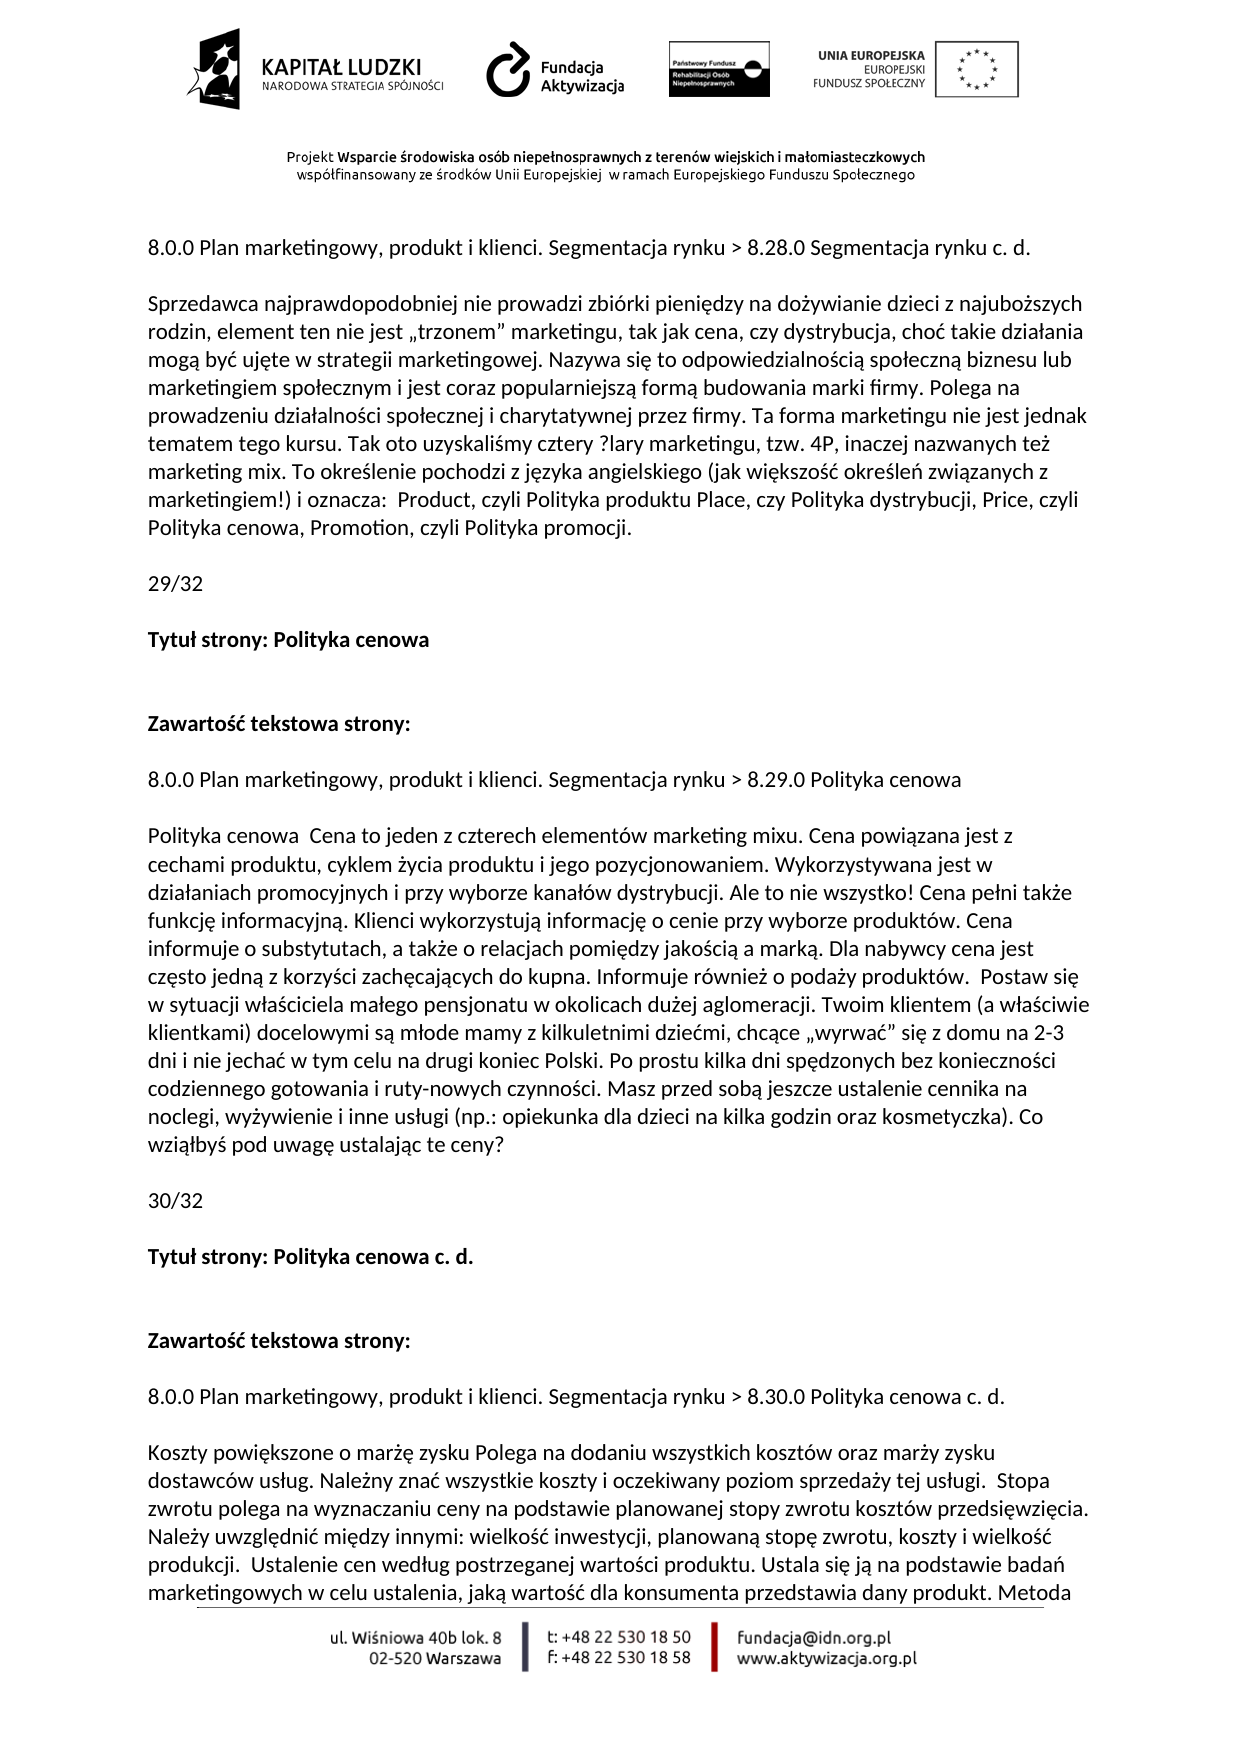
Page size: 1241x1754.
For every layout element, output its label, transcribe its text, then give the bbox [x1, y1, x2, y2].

text 8.0.0 Plan marketingowy, produkt i klienci. Segmentacja rynku > 8.29.0 Polityka cenowa [148, 766, 1093, 794]
text Tytuł strony: Polityka cenowa c. d. [148, 1242, 1093, 1270]
picture [0, 1606, 1241, 1707]
picture [148, 0, 1092, 195]
text 29/32 [148, 569, 1093, 597]
text Polityka cenowa Cena to jeden z czterech elementów marketing mixu. Cena powiązana jest z cechami produktu, cyklem życia produktu i jego pozycjonowaniem. Wykorzystywana jest w działaniach promocyjnych i przy wyborze kanałów dystrybucji. Ale to nie wszystko! Cena pełni także funkcję informacyjną. Klienci wykorzystują informację o cenie przy wyborze produktów. Cena informuje o substytutach, a także o relacjach pomiędzy jakością a marką. Dla nabywcy cena jest często jedną z korzyści zachęcających do kupna. Informuje również o podaży produktów. Postaw się w sytuacji właściciela małego pensjonatu w okolicach dużej aglomeracji. Twoim klientem (a właściwie klientkami) docelowymi są młode mamy z kilkuletnimi dziećmi, chcące „wyrwać” się z domu na 2-3 dni i nie jechać w tym celu na drugi koniec Polski. Po prostu kilka dni spędzonych bez konieczności codziennego gotowania i ruty-nowych czynności. Masz przed sobą jeszcze ustalenie cennika na noclegi, wyżywienie i inne usługi (np.: opiekunka dla dzieci na kilka godzin oraz kosmetyczka). Co wziąłbyś pod uwagę ustalając te ceny? [148, 822, 1093, 1158]
text 8.0.0 Plan marketingowy, produkt i klienci. Segmentacja rynku > 8.28.0 Segmentacja rynku c. d. [148, 233, 1093, 261]
text Zawartość tekstowa strony: [148, 1326, 1093, 1354]
text Tytuł strony: Polityka cenowa [148, 626, 1093, 653]
text 8.0.0 Plan marketingowy, produkt i klienci. Segmentacja rynku > 8.30.0 Polityka cenowa c. d. [148, 1382, 1093, 1410]
text 30/32 [148, 1186, 1093, 1214]
text Sprzedawca najprawdopodobniej nie prowadzi zbiórki pieniędzy na dożywianie dzieci z najuboższych rodzin, element ten nie jest „trzonem” marketingu, tak jak cena, czy dystrybucja, choć takie działania mogą być ujęte w strategii marketingowej. Nazywa się to odpowiedzialnością społeczną biznesu lub marketingiem społecznym i jest coraz popularniejszą formą budowania marki firmy. Polega na prowadzeniu działalności społecznej i charytatywnej przez firmy. Ta forma marketingu nie jest jednak tematem tego kursu. Tak oto uzyskaliśmy cztery ?lary marketingu, tzw. 4P, inaczej nazwanych też marketing mix. To określenie pochodzi z języka angielskiego (jak większość określeń związanych z marketingiem!) i oznacza: Product, czyli Polityka produktu Place, czy Polityka dystrybucji, Price, czyli Polityka cenowa, Promotion, czyli Polityka promocji. [148, 289, 1093, 541]
text Zawartość tekstowa strony: [148, 709, 1093, 738]
